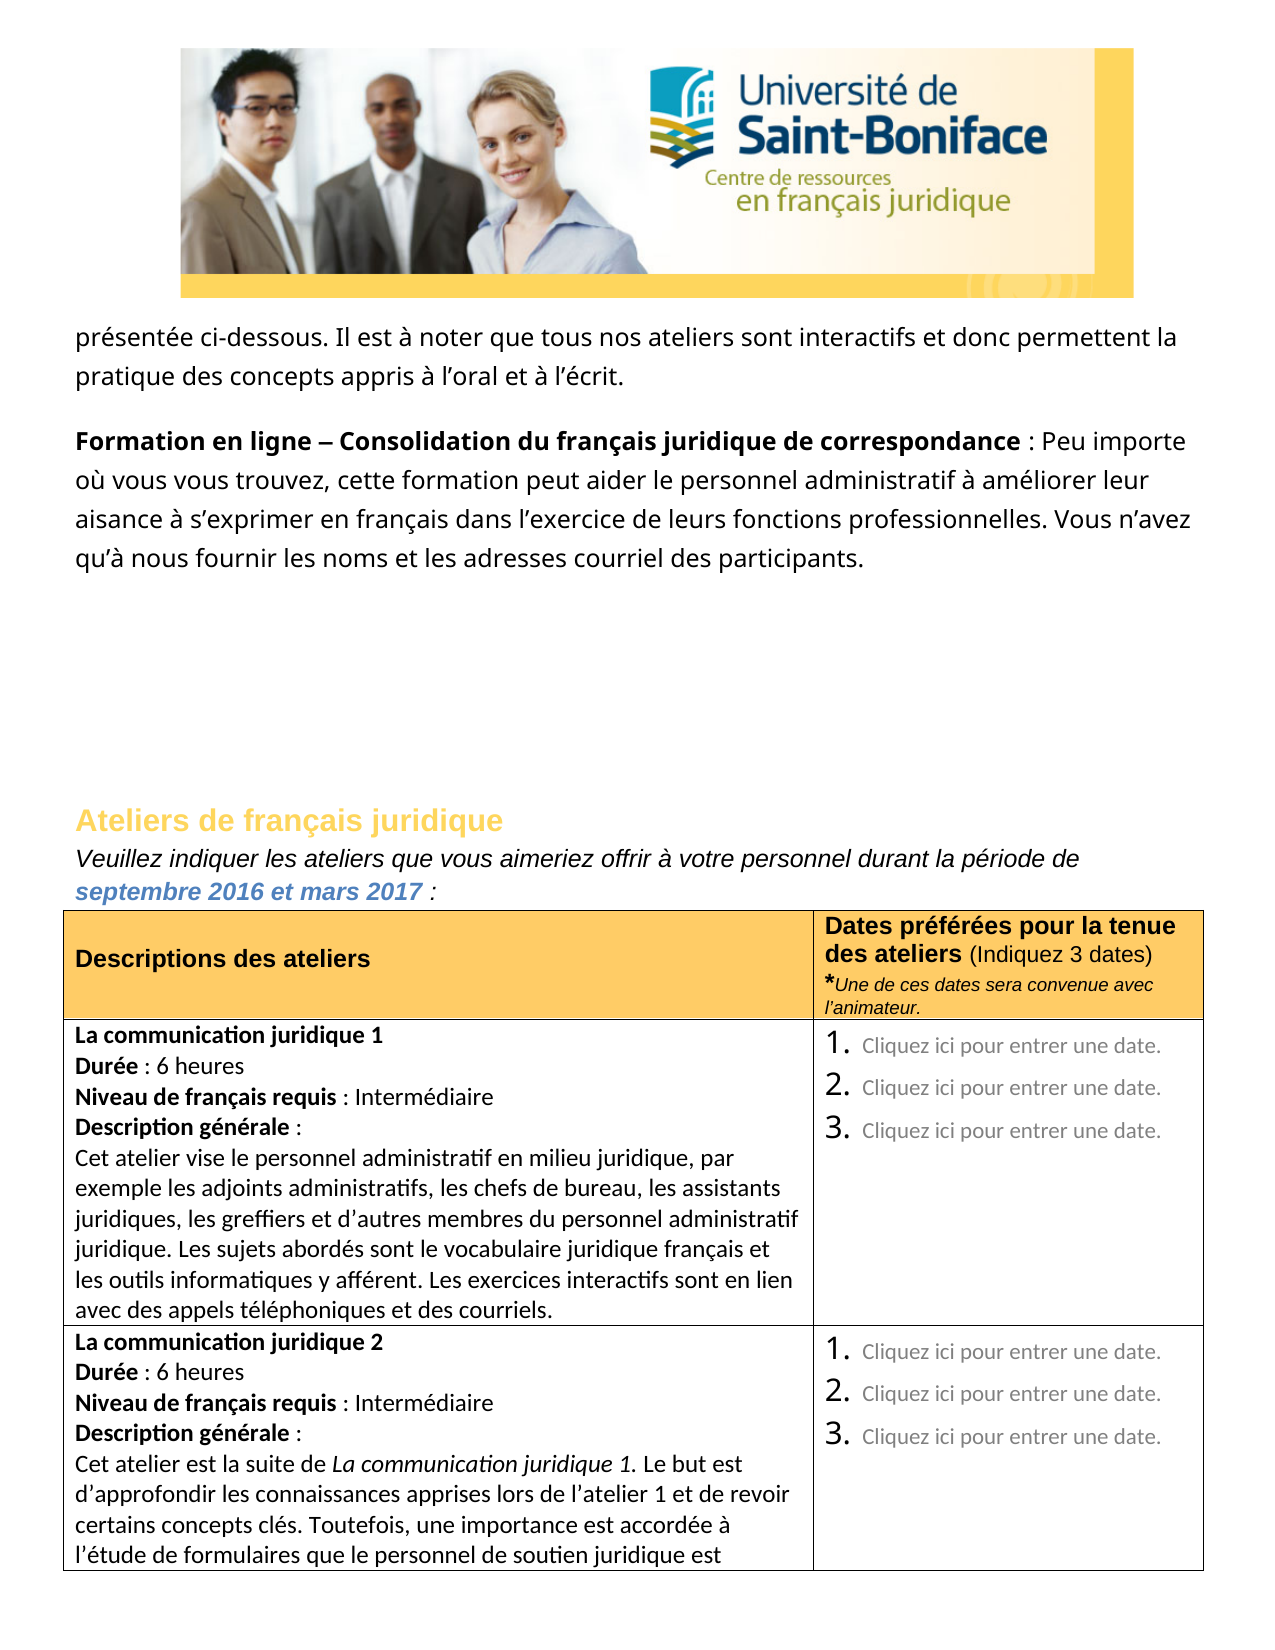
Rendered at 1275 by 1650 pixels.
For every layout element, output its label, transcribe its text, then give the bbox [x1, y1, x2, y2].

table_cell [814, 1020, 1203, 1325]
table_header Descriptions des ateliers [64, 911, 813, 1018]
picture [179, 46, 1136, 296]
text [75, 110, 1200, 392]
text Formation en ligne ‒ Consolidation du français juridique de correspondance : Peu importe où vous vous trouvez, cette formation peut aider le personnel administratif à améliorer leur aisance à s’exprimer en français dans l’exercice de leurs fonctions professionnelles. Vous n’avez qu’à nous fournir les noms et les adresses courriel des participants. [75, 424, 1200, 575]
table_cell La communication juridique 1 Durée : 6 heures Niveau de français requis : Intermédiaire Description générale : Cet atelier vise le personnel administratif en milieu juridique, par exemple les adjoints administratifs, les chefs de bureau, les assistants juridiques, les greffiers et d’autres membres du personnel administratif juridique. Les sujets abordés sont le vocabulaire juridique français et les outils informatiques y afférent. Les exercices interactifs sont en lien avec des appels téléphoniques et des courriels. [64, 1020, 813, 1325]
text Veuillez indiquer les ateliers que vous aimeriez offrir à votre personnel durant la période de septembre 2016 et mars 2017 : [75, 844, 1200, 905]
table_header Dates préférées pour la tenue des ateliers (Indiquez 3 dates) *Une de ces dates sera convenue avec l’animateur. [814, 911, 1203, 1018]
table_cell [814, 1326, 1203, 1570]
text Ateliers de français juridique [75, 802, 1200, 838]
